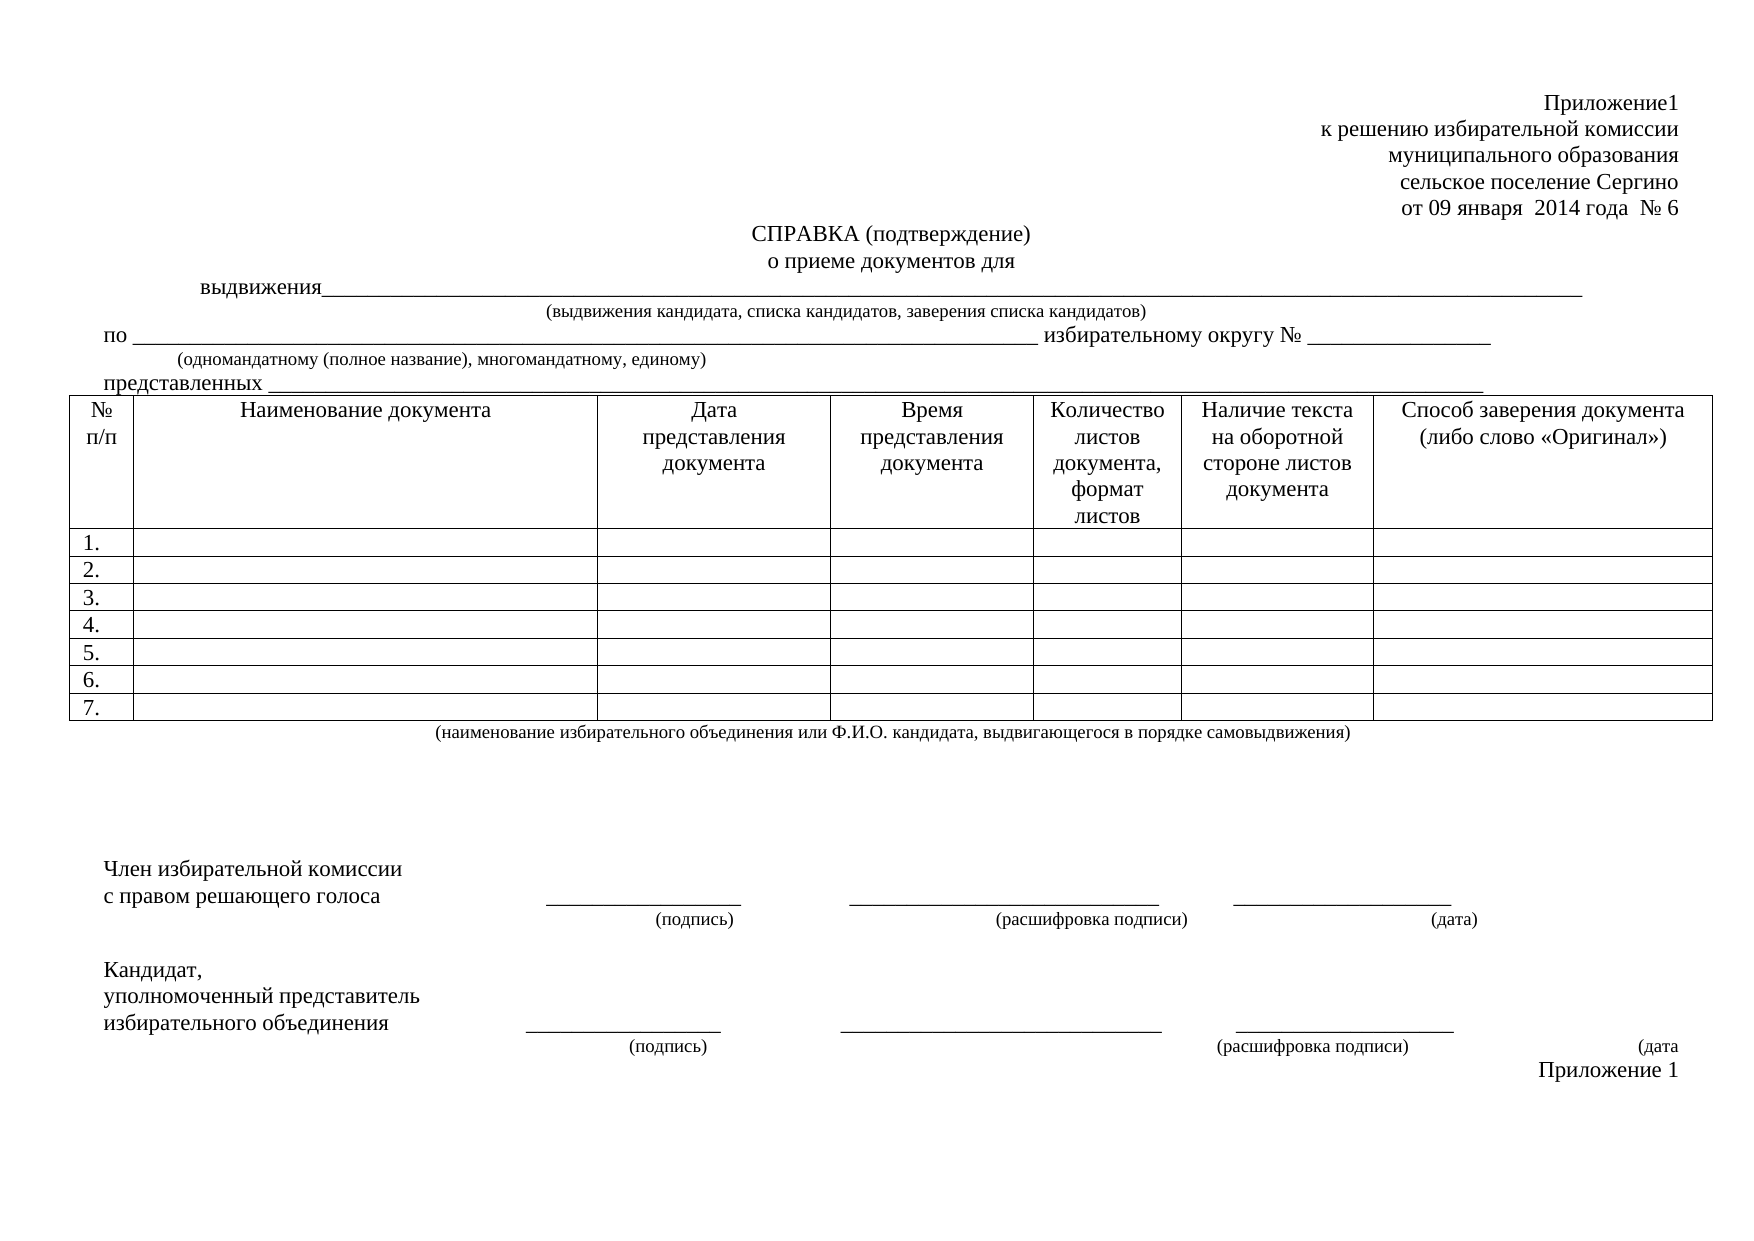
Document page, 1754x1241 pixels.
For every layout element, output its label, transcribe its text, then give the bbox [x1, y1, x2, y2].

table_header Способ заверения документа (либо слово «Оригинал») [1374, 396, 1712, 528]
table_cell [134, 584, 597, 610]
table_cell [70, 694, 133, 720]
table_cell [1182, 529, 1373, 556]
table_cell [598, 584, 830, 610]
table_cell [1374, 639, 1712, 665]
table_cell [70, 584, 133, 610]
table_cell [598, 639, 830, 665]
table_cell [1034, 529, 1181, 556]
table_cell [134, 529, 597, 556]
table_cell [70, 529, 133, 556]
table_header Наличие текста на оборотной стороне листов документа [1182, 396, 1373, 528]
text Кандидат, [103, 956, 1679, 982]
table_header Дата представления документа [598, 396, 830, 528]
table_cell [134, 639, 597, 665]
table_cell [831, 639, 1033, 665]
text к решению избирательной комиссии [103, 115, 1679, 141]
text от 09 января 2014 года № 6 [103, 194, 1679, 220]
table_cell [831, 529, 1033, 556]
table_cell [1034, 639, 1181, 665]
table_cell [70, 639, 133, 665]
text сельское поселение Сергино [103, 168, 1679, 194]
table_cell [598, 611, 830, 638]
table_cell [1034, 584, 1181, 610]
table_cell [1034, 611, 1181, 638]
table_cell [831, 557, 1033, 583]
table_header Наименование документа [134, 396, 597, 528]
text Приложение1 [103, 89, 1679, 115]
table_cell [1034, 694, 1181, 720]
text (подпись) (расшифровка подписи) (дата [103, 1035, 1679, 1057]
table_cell [598, 666, 830, 692]
text Приложение 1 [103, 1057, 1679, 1083]
text представленных __________________________________________________________________________________________________________ [103, 369, 1679, 395]
table_cell [1034, 666, 1181, 692]
table_cell [831, 666, 1033, 692]
table_cell [1034, 557, 1181, 583]
table_cell [831, 584, 1033, 610]
table_cell [1182, 611, 1373, 638]
table_cell [1182, 639, 1373, 665]
table_cell [1182, 584, 1373, 610]
table_cell [598, 694, 830, 720]
table_cell [1182, 557, 1373, 583]
text муниципального образования [103, 141, 1679, 168]
table_header Время представления документа [831, 396, 1033, 528]
table_cell [598, 529, 830, 556]
table_cell [134, 666, 597, 692]
table_cell [1374, 611, 1712, 638]
text о приеме документов для выдвижения______________________________________________________________________________________________________________ [103, 247, 1679, 299]
table_cell [70, 666, 133, 692]
table_cell [831, 694, 1033, 720]
text (наименование избирательного объединения или Ф.И.О. кандидата, выдвигающегося в порядке самовыдвижения) [103, 721, 1679, 742]
table_cell [831, 611, 1033, 638]
text Член избирательной комиссии [103, 855, 1679, 882]
table_cell [1374, 666, 1712, 692]
text (одномандатному (полное название), многомандатному, единому) [103, 347, 1679, 369]
table_header Количество листов документа, формат листов [1034, 396, 1181, 528]
text (выдвижения кандидата, списка кандидатов, заверения списка кандидатов) [103, 299, 1679, 321]
table_cell [70, 611, 133, 638]
text избирательного объединения _________________ ____________________________ ___________________ [103, 1009, 1679, 1035]
text уполномоченный представитель [103, 982, 1679, 1009]
text СПРАВКА (подтверждение) [103, 220, 1679, 247]
text по _______________________________________________________________________________ избирательному округу № ________________ [103, 321, 1679, 347]
table_cell [134, 557, 597, 583]
table_cell [598, 557, 830, 583]
table_cell [1374, 694, 1712, 720]
table_cell [1182, 694, 1373, 720]
table_cell [134, 611, 597, 638]
table_cell [70, 557, 133, 583]
table_cell [134, 694, 597, 720]
table_header № п/п [70, 396, 133, 528]
table_cell [1182, 666, 1373, 692]
table_cell [1374, 557, 1712, 583]
text (подпись) (расшифровка подписи) (дата) [103, 908, 1679, 929]
table_cell [1374, 529, 1712, 556]
table_cell [1374, 584, 1712, 610]
text с правом решающего голоса _________________ ___________________________ ___________________ [103, 882, 1679, 908]
